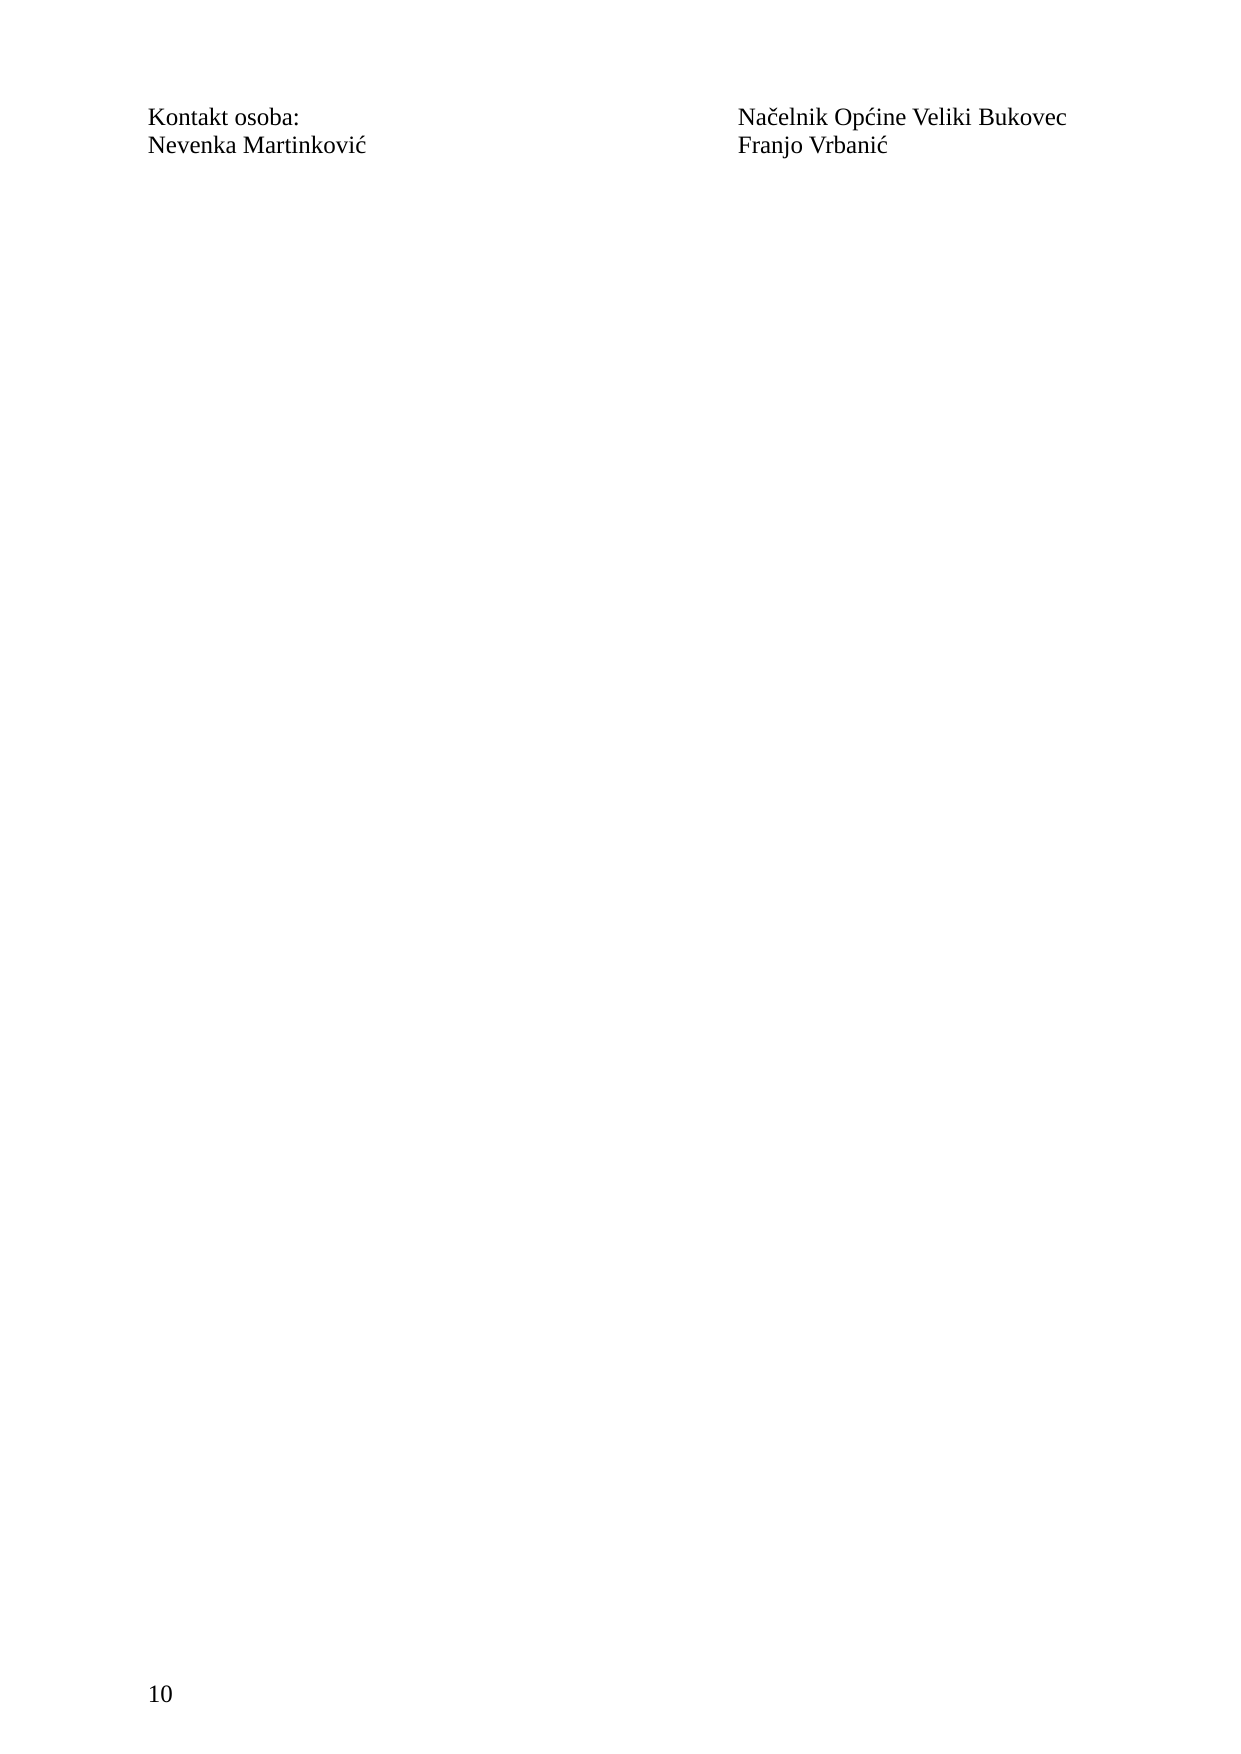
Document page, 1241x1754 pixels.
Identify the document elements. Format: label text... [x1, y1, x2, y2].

text Kontakt osoba: Načelnik Općine Veliki Bukovec [148, 102, 1093, 131]
text Nevenka Martinković Franjo Vrbanić [148, 131, 1093, 188]
